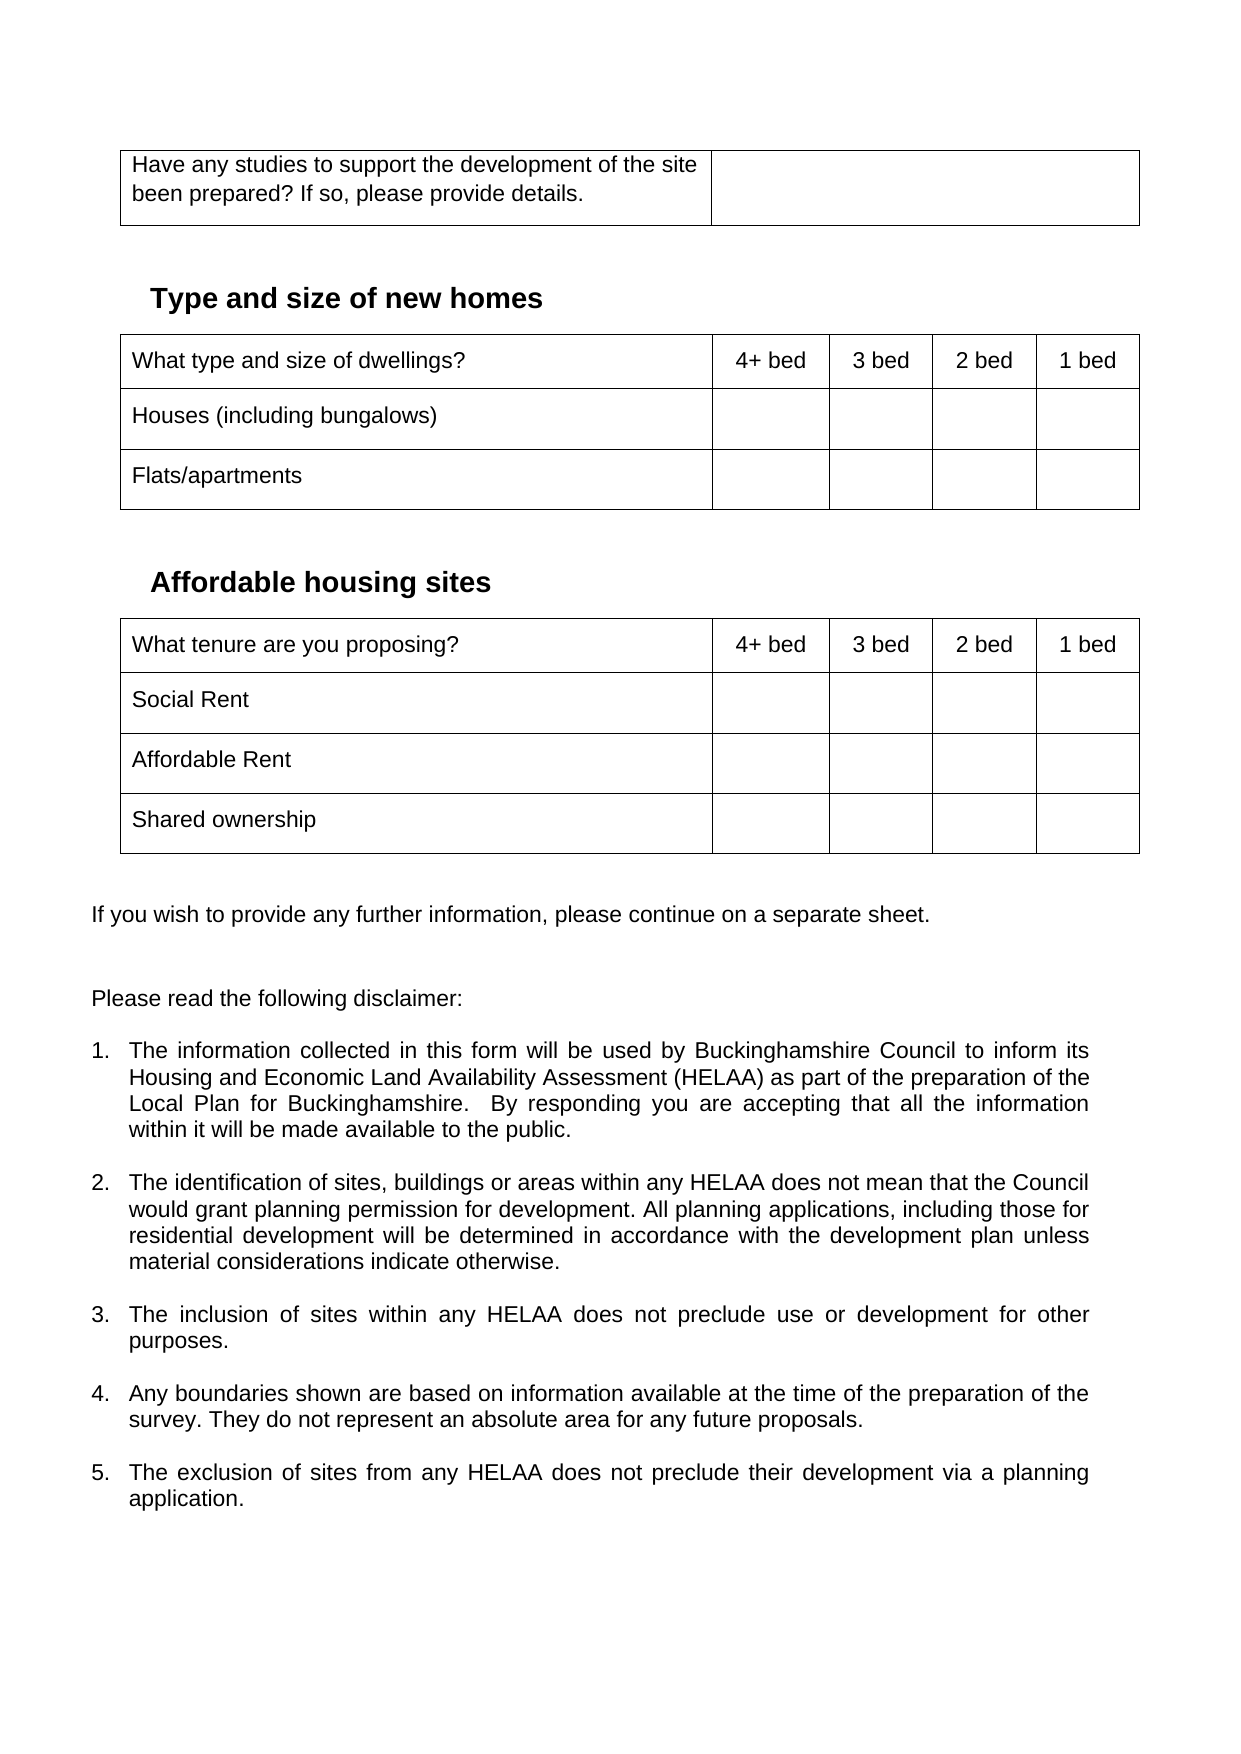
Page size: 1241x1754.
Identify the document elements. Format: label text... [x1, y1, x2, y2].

table_cell [1037, 794, 1139, 853]
table_cell [713, 450, 829, 509]
table_header 1 bed [1037, 619, 1139, 672]
table_cell [713, 734, 829, 793]
table_cell Social Rent [121, 673, 712, 733]
table_cell [830, 734, 932, 793]
table_cell [1037, 389, 1139, 448]
subtitle Affordable housing sites [150, 565, 1090, 598]
table_cell [1037, 450, 1139, 509]
table_header 1 bed [1037, 335, 1139, 388]
table_cell [1037, 734, 1139, 793]
table_cell Shared ownership [121, 794, 712, 853]
table_header 3 bed [830, 619, 932, 672]
table_header 2 bed [933, 335, 1036, 388]
table_cell [830, 794, 932, 853]
subtitle Type and size of new homes [150, 281, 1090, 314]
table_header 4+ bed [713, 335, 829, 388]
table_cell [713, 389, 829, 448]
table_cell Affordable Rent [121, 734, 712, 793]
list The inclusion of sites within any HELAA does not preclude use or development for other purposes. [91, 1301, 1090, 1354]
table_cell [933, 673, 1036, 733]
table_cell [712, 151, 1139, 224]
text Please read the following disclaimer: [91, 985, 1090, 1011]
table_cell [933, 734, 1036, 793]
text If you wish to provide any further information, please continue on a separate sheet. [91, 901, 1090, 960]
table_cell [830, 389, 932, 448]
table_header 3 bed [830, 335, 932, 388]
table_cell [713, 673, 829, 733]
table_cell [933, 450, 1036, 509]
table_cell Have any studies to support the development of the site been prepared? If so, please provide details. [121, 151, 711, 224]
table_header What type and size of dwellings? [121, 335, 712, 388]
table_cell [1037, 673, 1139, 733]
list The exclusion of sites from any HELAA does not preclude their development via a planning application. [91, 1459, 1090, 1512]
list The information collected in this form will be used by Buckinghamshire Council to inform its Housing and Economic Land Availability Assessment (HELAA) as part of the preparation of the Local Plan for Buckinghamshire. By responding you are accepting that all the information within it will be made available to the public. [91, 1037, 1090, 1143]
table_cell [830, 673, 932, 733]
list Any boundaries shown are based on information available at the time of the preparation of the survey. They do not represent an absolute area for any future proposals. [91, 1380, 1090, 1433]
table_header 2 bed [933, 619, 1036, 672]
table_cell [933, 389, 1036, 448]
table_cell [830, 450, 932, 509]
table_cell [713, 794, 829, 853]
table_cell Houses (including bungalows) [121, 389, 712, 448]
table_header What tenure are you proposing? [121, 619, 712, 672]
table_header 4+ bed [713, 619, 829, 672]
table_cell [933, 794, 1036, 853]
table_cell Flats/apartments [121, 450, 712, 509]
list The identification of sites, buildings or areas within any HELAA does not mean that the Council would grant planning permission for development. All planning applications, including those for residential development will be determined in accordance with the development plan unless material considerations indicate otherwise. [91, 1169, 1090, 1274]
